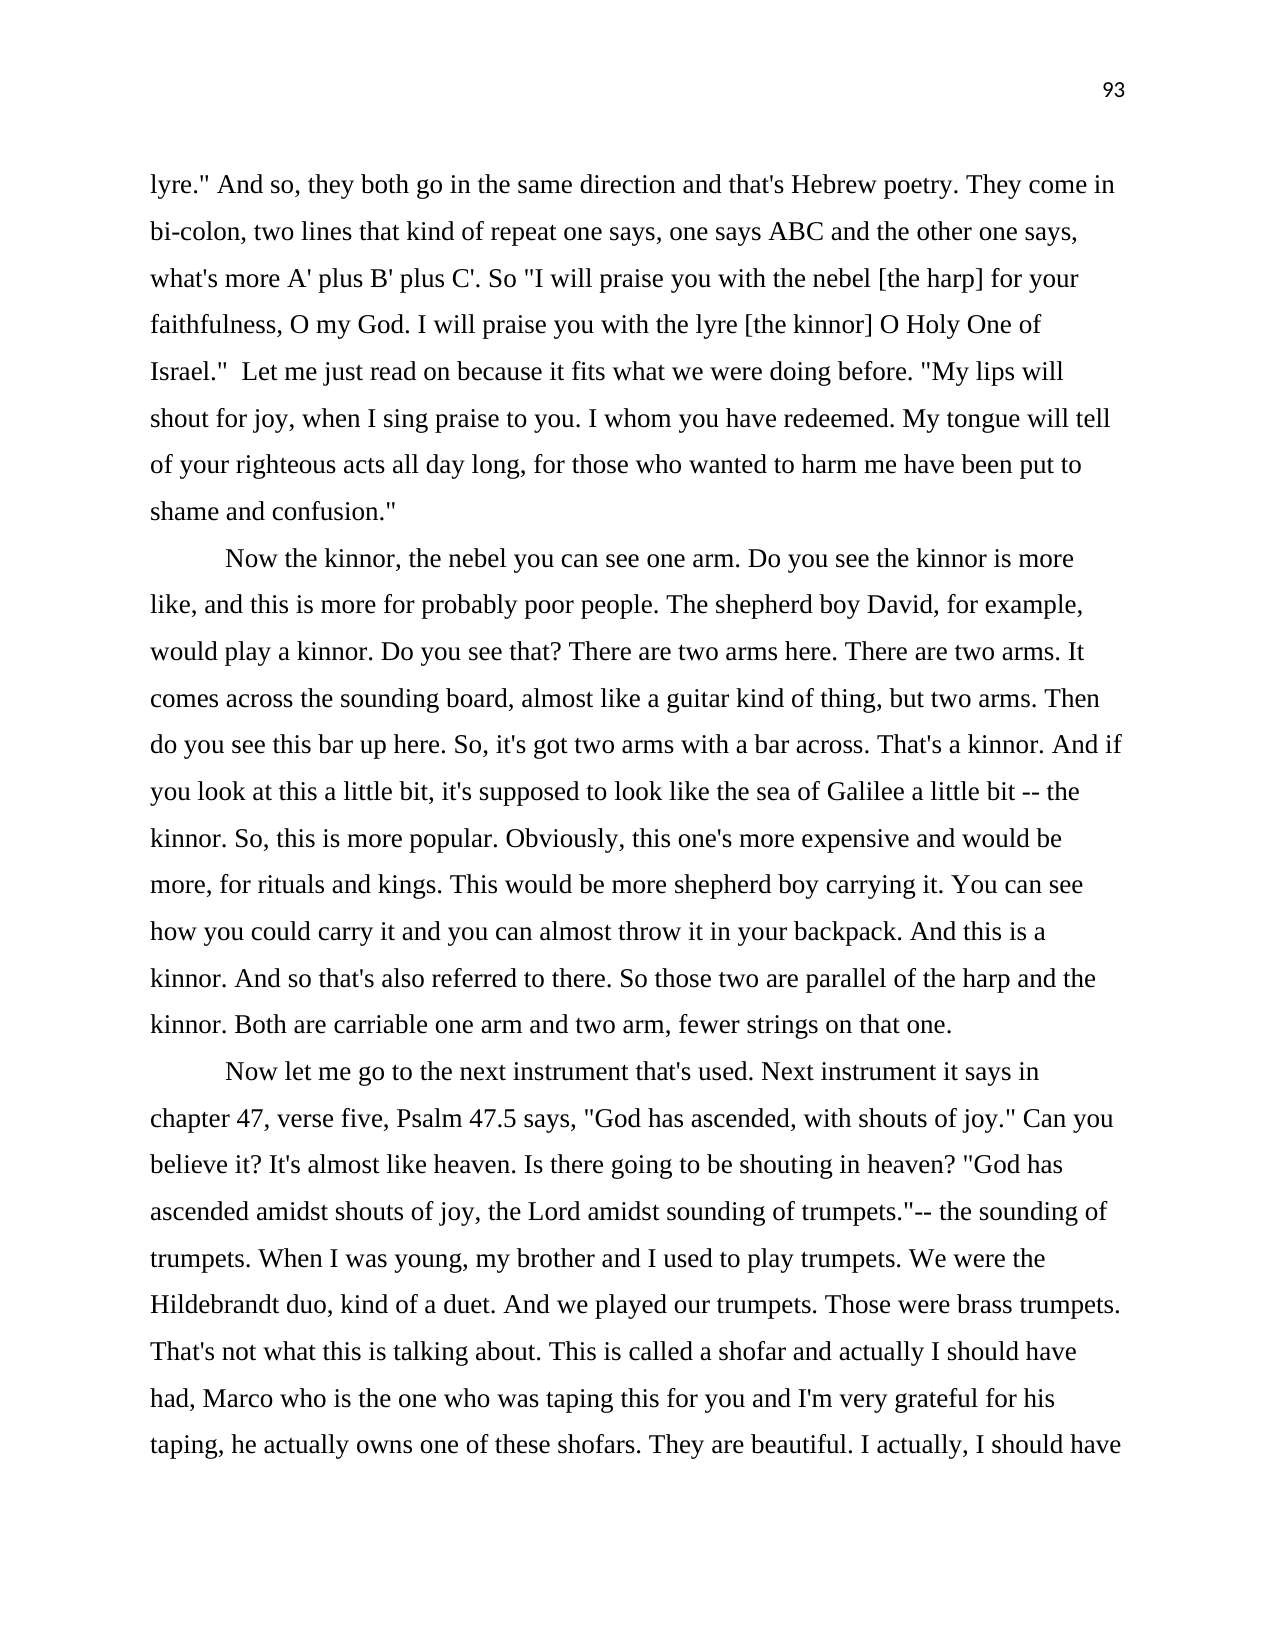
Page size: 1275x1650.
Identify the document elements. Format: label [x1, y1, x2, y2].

text [150, 169, 1125, 1460]
